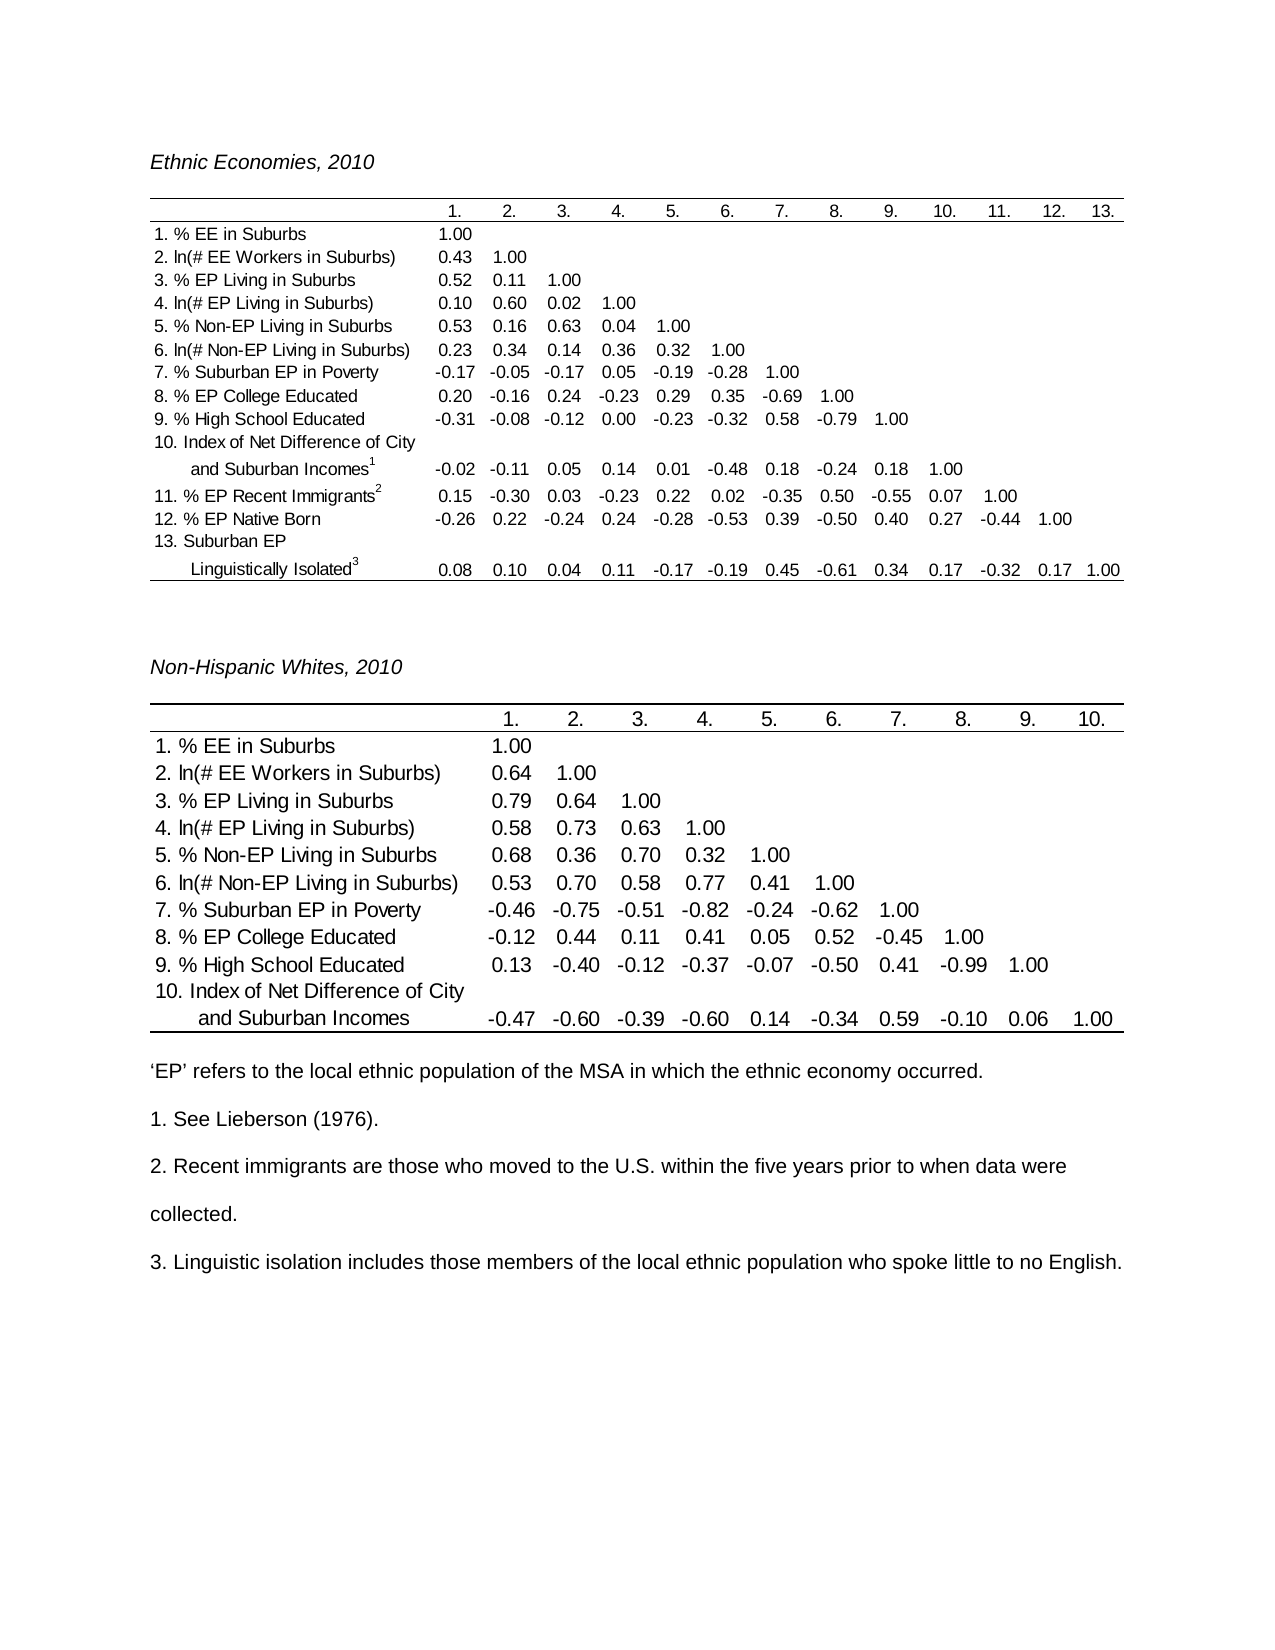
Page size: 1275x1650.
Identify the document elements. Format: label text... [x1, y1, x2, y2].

text 3. Linguistic isolation includes those members of the local ethnic population who spoke little to no English. [150, 1250, 1125, 1274]
text Non-Hispanic Whites, 2010 [150, 655, 1125, 679]
text 1. See Lieberson (1976). [150, 1106, 1125, 1130]
text 2. Recent immigrants are those who moved to the U.S. within the five years prior to when data were collected. [150, 1154, 1125, 1226]
text Ethnic Economies, 2010 [150, 150, 1125, 174]
text ‘EP’ refers to the local ethnic population of the MSA in which the ethnic economy occurred. [150, 1058, 1125, 1082]
